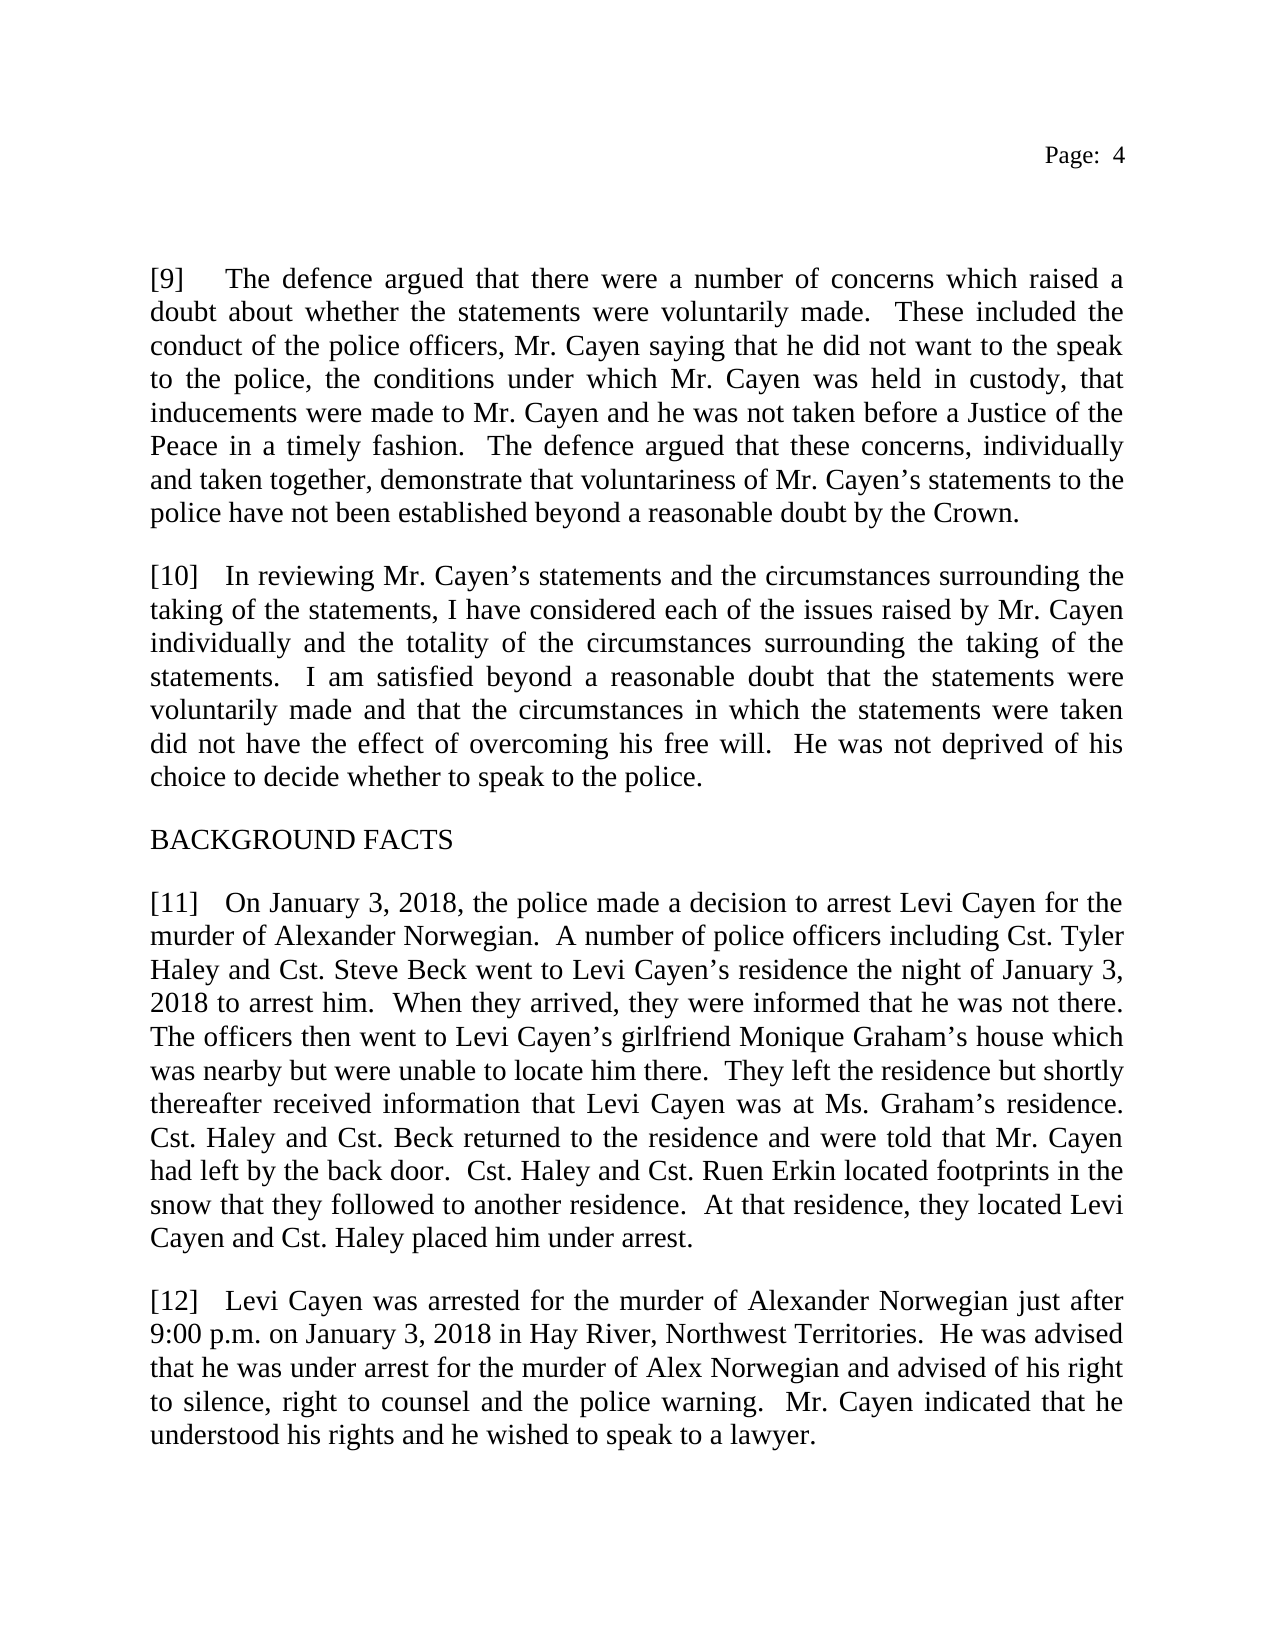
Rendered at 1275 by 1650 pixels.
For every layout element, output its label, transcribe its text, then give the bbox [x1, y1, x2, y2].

list The defence argued that there were a number of concerns which raised a doubt about whether the statements were voluntarily made. These included the conduct of the police officers, Mr. Cayen saying that he did not want to the speak to the police, the conditions under which Mr. Cayen was held in custody, that inducements were made to Mr. Cayen and he was not taken before a Justice of the Peace in a timely fashion. The defence argued that these concerns, individually and taken together, demonstrate that voluntariness of Mr. Cayen’s statements to the police have not been established beyond a reasonable doubt by the Crown. [150, 261, 1125, 529]
list In reviewing Mr. Cayen’s statements and the circumstances surrounding the taking of the statements, I have considered each of the issues raised by Mr. Cayen individually and the totality of the circumstances surrounding the taking of the statements. I am satisfied beyond a reasonable doubt that the statements were voluntarily made and that the circumstances in which the statements were taken did not have the effect of overcoming his free will. He was not deprived of his choice to decide whether to speak to the police. [150, 558, 1125, 793]
text BACKGROUND FACTS [150, 822, 1125, 856]
list Levi Cayen was arrested for the murder of Alexander Norwegian just after 9:00 p.m. on January 3, 2018 in Hay River, Northwest Territories. He was advised that he was under arrest for the murder of Alex Norwegian and advised of his right to silence, right to counsel and the police warning. Mr. Cayen indicated that he understood his rights and he wished to speak to a lawyer. [150, 1283, 1125, 1451]
list On January 3, 2018, the police made a decision to arrest Levi Cayen for the murder of Alexander Norwegian. A number of police officers including Cst. Tyler Haley and Cst. Steve Beck went to Levi Cayen’s residence the night of January 3, 2018 to arrest him. When they arrived, they were informed that he was not there. The officers then went to Levi Cayen’s girlfriend Monique Graham’s house which was nearby but were unable to locate him there. They left the residence but shortly thereafter received information that Levi Cayen was at Ms. Graham’s residence. Cst. Haley and Cst. Beck returned to the residence and were told that Mr. Cayen had left by the back door. Cst. Haley and Cst. Ruen Erkin located footprints in the snow that they followed to another residence. At that residence, they located Levi Cayen and Cst. Haley placed him under arrest. [150, 885, 1125, 1254]
